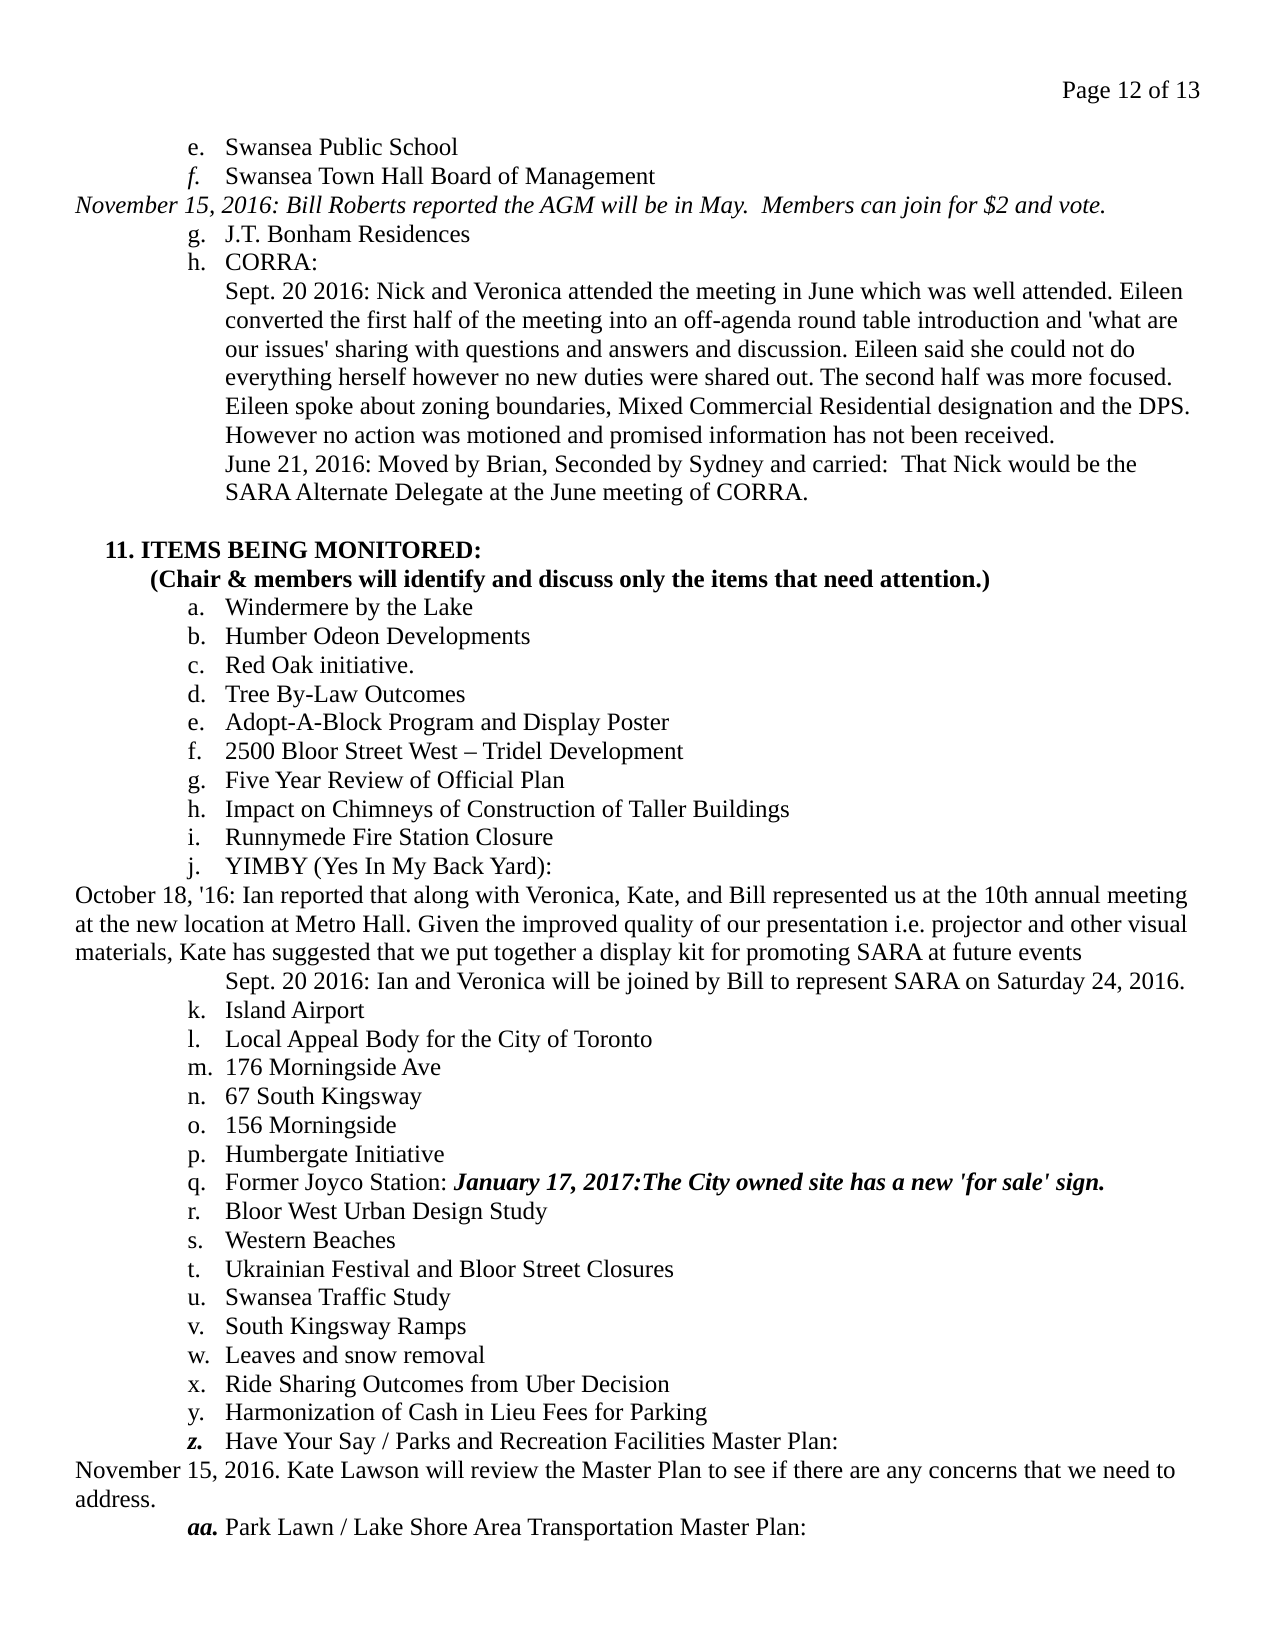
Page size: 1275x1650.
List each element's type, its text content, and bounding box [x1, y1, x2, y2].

text October 18, '16: Ian reported that along with Veronica, Kate, and Bill represented us at the 10th annual meeting at the new location at Metro Hall. Given the improved quality of our presentation i.e. projector and other visual materials, Kate has suggested that we put together a display kit for promoting SARA at future events [75, 880, 1200, 966]
list South Kingsway Ramps [187, 1311, 1200, 1340]
list CORRA: [187, 247, 1200, 276]
list Five Year Review of Official Plan [187, 765, 1200, 794]
text 11. ITEMS BEING MONITORED: [104, 535, 1200, 564]
list Windermere by the Lake [187, 592, 1200, 621]
list 67 South Kingsway [187, 1081, 1200, 1110]
list 2500 Bloor Street West – Tridel Development [187, 736, 1200, 765]
text (Chair & members will identify and discuss only the items that need attention.) [150, 564, 1200, 592]
list Impact on Chimneys of Construction of Taller Buildings [187, 794, 1200, 822]
list Former Joyco Station: January 17, 2017:The City owned site has a new 'for sale' sign. [187, 1167, 1200, 1196]
list Bloor West Urban Design Study [187, 1196, 1200, 1225]
text Sept. 20 2016: Nick and Veronica attended the meeting in June which was well attended. Eileen converted the first half of the meeting into an off-agenda round table introduction and 'what are our issues' sharing with questions and answers and discussion. Eileen said she could not do everything herself however no new duties were shared out. The second half was more focused. Eileen spoke about zoning boundaries, Mixed Commercial Residential designation and the DPS. However no action was motioned and promised information has not been received. [225, 276, 1200, 449]
list 176 Morningside Ave [187, 1052, 1200, 1081]
list Tree By-Law Outcomes [187, 679, 1200, 707]
list Humber Odeon Developments [187, 621, 1200, 650]
list Island Airport [187, 995, 1200, 1024]
list Adopt-A-Block Program and Display Poster [187, 707, 1200, 736]
list Local Appeal Body for the City of Toronto [187, 1024, 1200, 1052]
text Sept. 20 2016: Ian and Veronica will be joined by Bill to represent SARA on Saturday 24, 2016. [225, 966, 1200, 995]
list Ride Sharing Outcomes from Uber Decision [187, 1369, 1200, 1397]
list Runnymede Fire Station Closure [187, 822, 1200, 851]
list Western Beaches [187, 1225, 1200, 1254]
list Leaves and snow removal [187, 1340, 1200, 1369]
list Swansea Town Hall Board of Management [187, 161, 1200, 190]
list Park Lawn / Lake Shore Area Transportation Master Plan: [187, 1512, 1200, 1541]
list YIMBY (Yes In My Back Yard): [187, 851, 1200, 880]
list November 15, 2016. Kate Lawson will review the Master Plan to see if there are any concerns that we need to address. [75, 1455, 1200, 1512]
text June 21, 2016: Moved by Brian, Seconded by Sydney and carried: That Nick would be the SARA Alternate Delegate at the June meeting of CORRA. [225, 449, 1200, 506]
list Have Your Say / Parks and Recreation Facilities Master Plan: [187, 1426, 1200, 1455]
list Ukrainian Festival and Bloor Street Closures [187, 1254, 1200, 1282]
list Red Oak initiative. [187, 650, 1200, 679]
list J.T. Bonham Residences [187, 219, 1200, 247]
list Harmonization of Cash in Lieu Fees for Parking [187, 1397, 1200, 1426]
list 156 Morningside [187, 1110, 1200, 1139]
list Humbergate Initiative [187, 1139, 1200, 1167]
list Swansea Traffic Study [187, 1282, 1200, 1311]
list Swansea Public School [187, 132, 1200, 161]
text November 15, 2016: Bill Roberts reported the AGM will be in May. Members can join for $2 and vote. [75, 190, 1200, 219]
